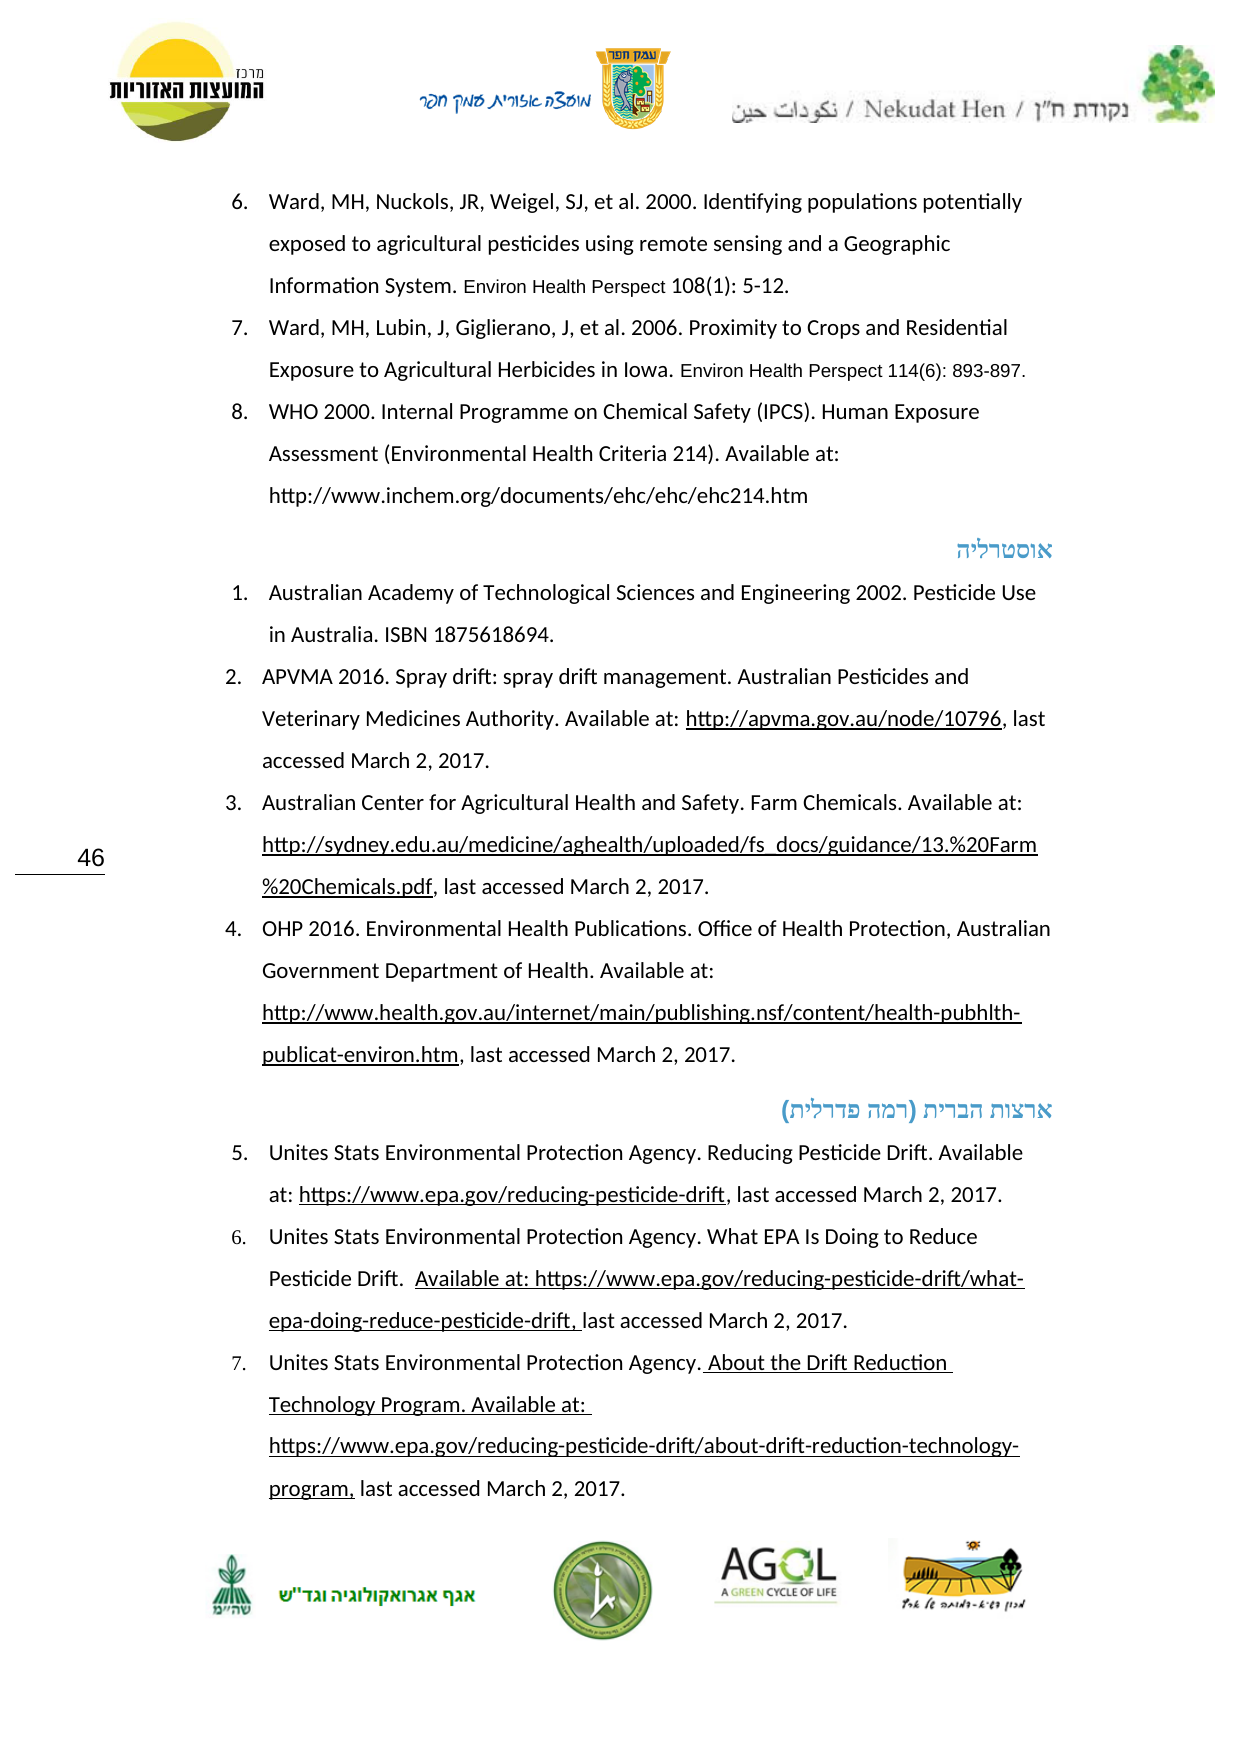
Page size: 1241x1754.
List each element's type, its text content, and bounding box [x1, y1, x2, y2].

picture [385, 45, 679, 131]
list OHP 2016. Environmental Health Publications. Office of Health Protection, Australian Government Department of Health. Available at: http://www.health.gov.au/internet/main/publishing.nsf/content/health-pubhlth-publicat-environ.htm, last accessed March 2, 2017. [225, 914, 1053, 1068]
list Unites Stats Environmental Protection Agency. Reducing Pesticide Drift. Available at: https://www.epa.gov/reducing-pesticide-drift, last accessed March 2, 2017. [231, 1138, 1053, 1208]
subtitle אוסטרליה [187, 535, 1053, 564]
picture [188, 1538, 1053, 1652]
list Unites Stats Environmental Protection Agency. About the Drift Reduction Technology Program. Available at: https://www.epa.gov/reducing-pesticide-drift/about-drift-reduction-technology-program, last accessed March 2, 2017. [231, 1348, 1053, 1502]
list Unites Stats Environmental Protection Agency. What EPA Is Doing to Reduce Pesticide Drift. Available at: https://www.epa.gov/reducing-pesticide-drift/what-epa-doing-reduce-pesticide-drift, last accessed March 2, 2017. [231, 1222, 1053, 1334]
list Ward, MH, Nuckols, JR, Weigel, SJ, et al. 2000. Identifying populations potentially exposed to agricultural pesticides using remote sensing and a Geographic Information System. Environ Health Perspect 108(1): 5-12. [231, 187, 1053, 299]
list APVMA 2016. Spray drift: spray drift management. Australian Pesticides and Veterinary Medicines Authority. Available at: http://apvma.gov.au/node/10796, last accessed March 2, 2017. [225, 662, 1053, 774]
picture [732, 45, 1215, 123]
subtitle ארצות הברית (רמה פדרלית) [187, 1094, 1053, 1123]
list Australian Center for Agricultural Health and Safety. Farm Chemicals. Available at: http://sydney.edu.au/medicine/aghealth/uploaded/fs_docs/guidance/13.%20Farm%20Chemicals.pdf, last accessed March 2, 2017. [225, 788, 1053, 900]
list Australian Academy of Technological Sciences and Engineering 2002. Pesticide Use in Australia. ISBN 1875618694. [231, 578, 1053, 648]
list Ward, MH, Lubin, J, Giglierano, J, et al. 2006. Proximity to Crops and Residential Exposure to Agricultural Herbicides in Iowa. Environ Health Perspect 114(6): 893-897. [231, 313, 1053, 383]
list WHO 2000. Internal Programme on Chemical Safety (IPCS). Human Exposure Assessment (Environmental Health Criteria 214). Available at: http://www.inchem.org/documents/ehc/ehc/ehc214.htm [231, 397, 1053, 509]
